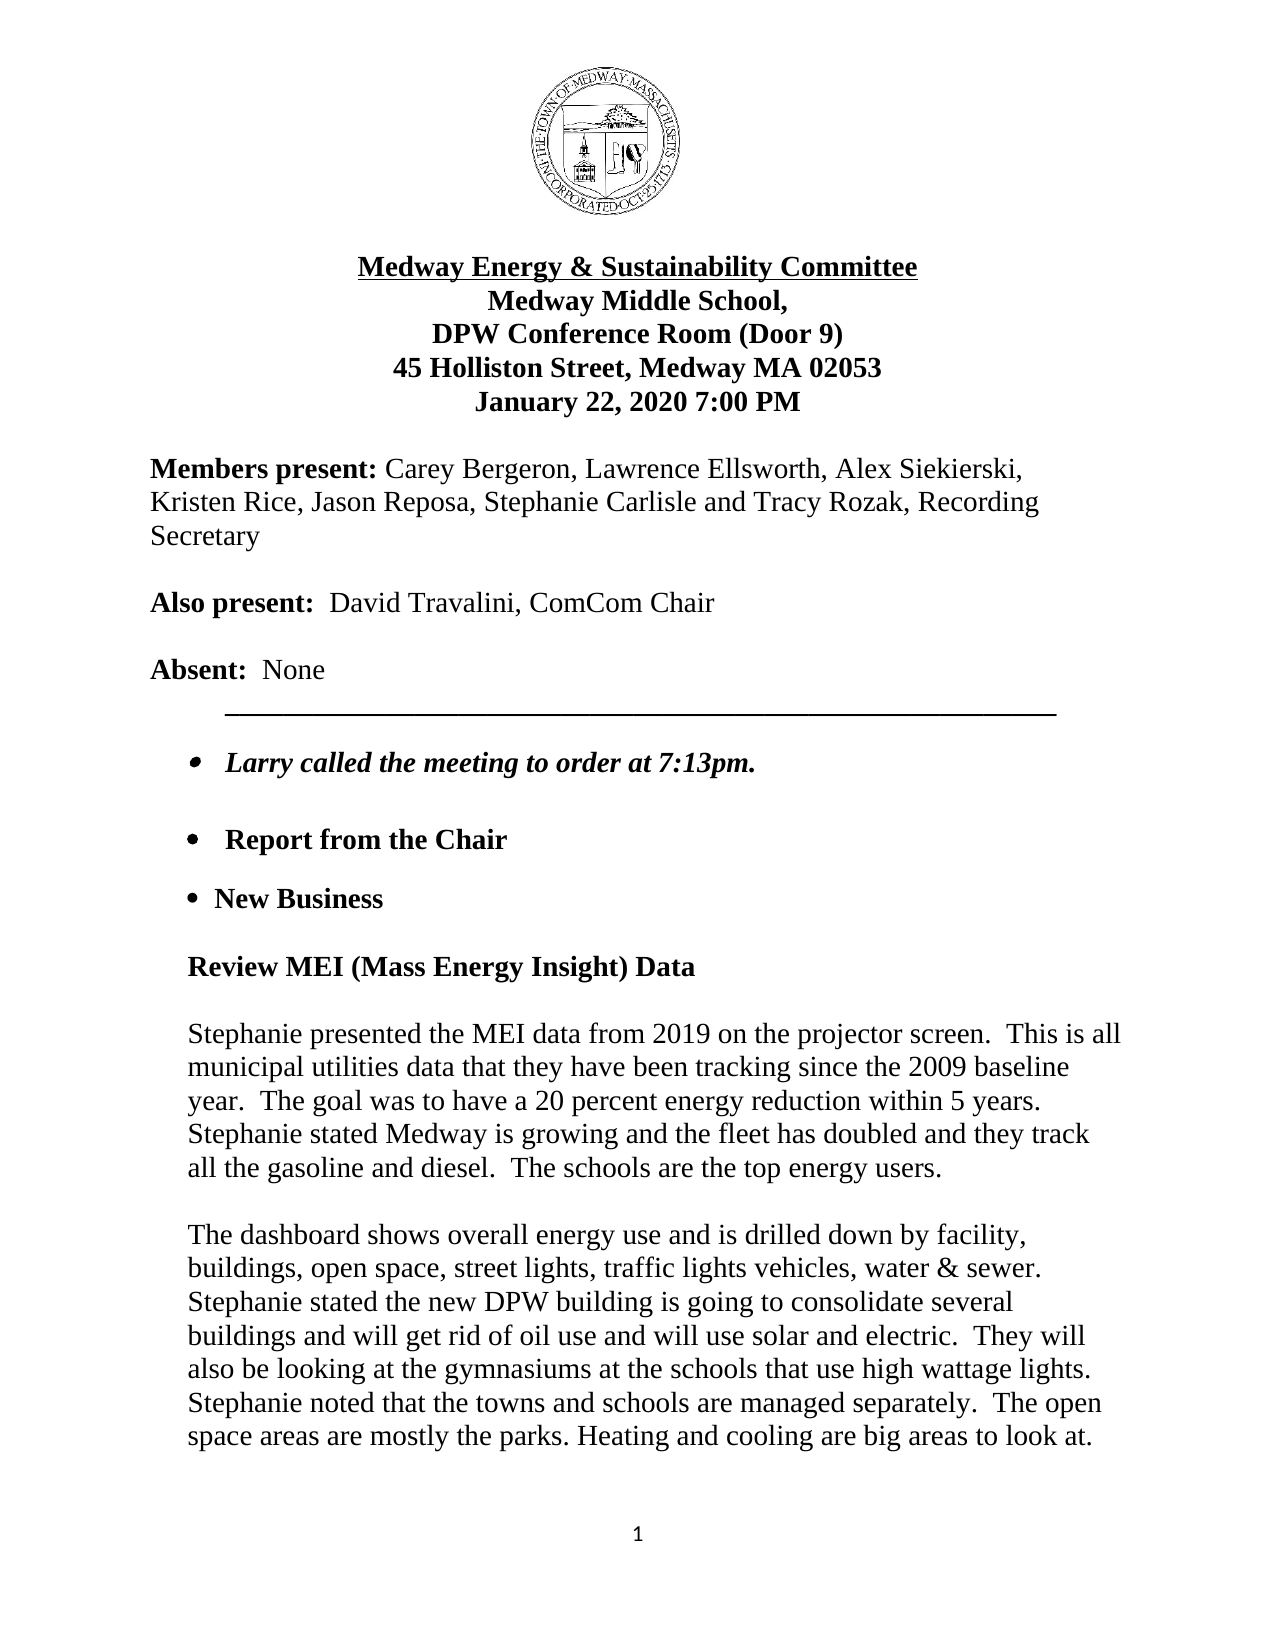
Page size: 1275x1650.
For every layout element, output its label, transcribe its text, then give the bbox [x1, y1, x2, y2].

text Stephanie presented the MEI data from 2019 on the projector screen. This is all municipal utilities data that they have been tracking since the 2009 baseline year. The goal was to have a 20 percent energy reduction within 5 years. Stephanie stated Medway is growing and the fleet has doubled and they track all the gasoline and diesel. The schools are the top energy users. [187, 1016, 1125, 1183]
text Medway Middle School, [150, 283, 1125, 317]
list Larry called the meeting to order at 7:13pm. [187, 745, 1125, 778]
text _________________________________________________________ [150, 686, 1125, 719]
text New Business [150, 882, 1125, 915]
text Absent: None [150, 652, 1125, 686]
text The dashboard shows overall energy use and is drilled down by facility, buildings, open space, street lights, traffic lights vehicles, water & sewer. Stephanie stated the new DPW building is going to consolidate several buildings and will get rid of oil use and will use solar and electric. They will also be looking at the gymnasiums at the schools that use high wattage lights. Stephanie noted that the towns and schools are managed separately. The open space areas are mostly the parks. Heating and cooling are big areas to look at. [187, 1217, 1125, 1452]
text January 22, 2020 7:00 PM [150, 384, 1125, 417]
text 45 Holliston Street, Medway MA 02053 [150, 350, 1125, 384]
list Report from the Chair [187, 822, 1125, 856]
picture [531, 67, 680, 215]
text Kristen Rice, Jason Reposa, Stephanie Carlisle and Tracy Rozak, Recording Secretary [150, 484, 1125, 551]
text DPW Conference Room (Door 9) [150, 317, 1125, 350]
text Members present: Carey Bergeron, Lawrence Ellsworth, Alex Siekierski, [150, 451, 1125, 484]
text Medway Energy & Sustainability Committee [150, 249, 1125, 283]
text Review MEI (Mass Energy Insight) Data [150, 949, 1125, 982]
text Also present: David Travalini, ComCom Chair [150, 585, 1125, 618]
